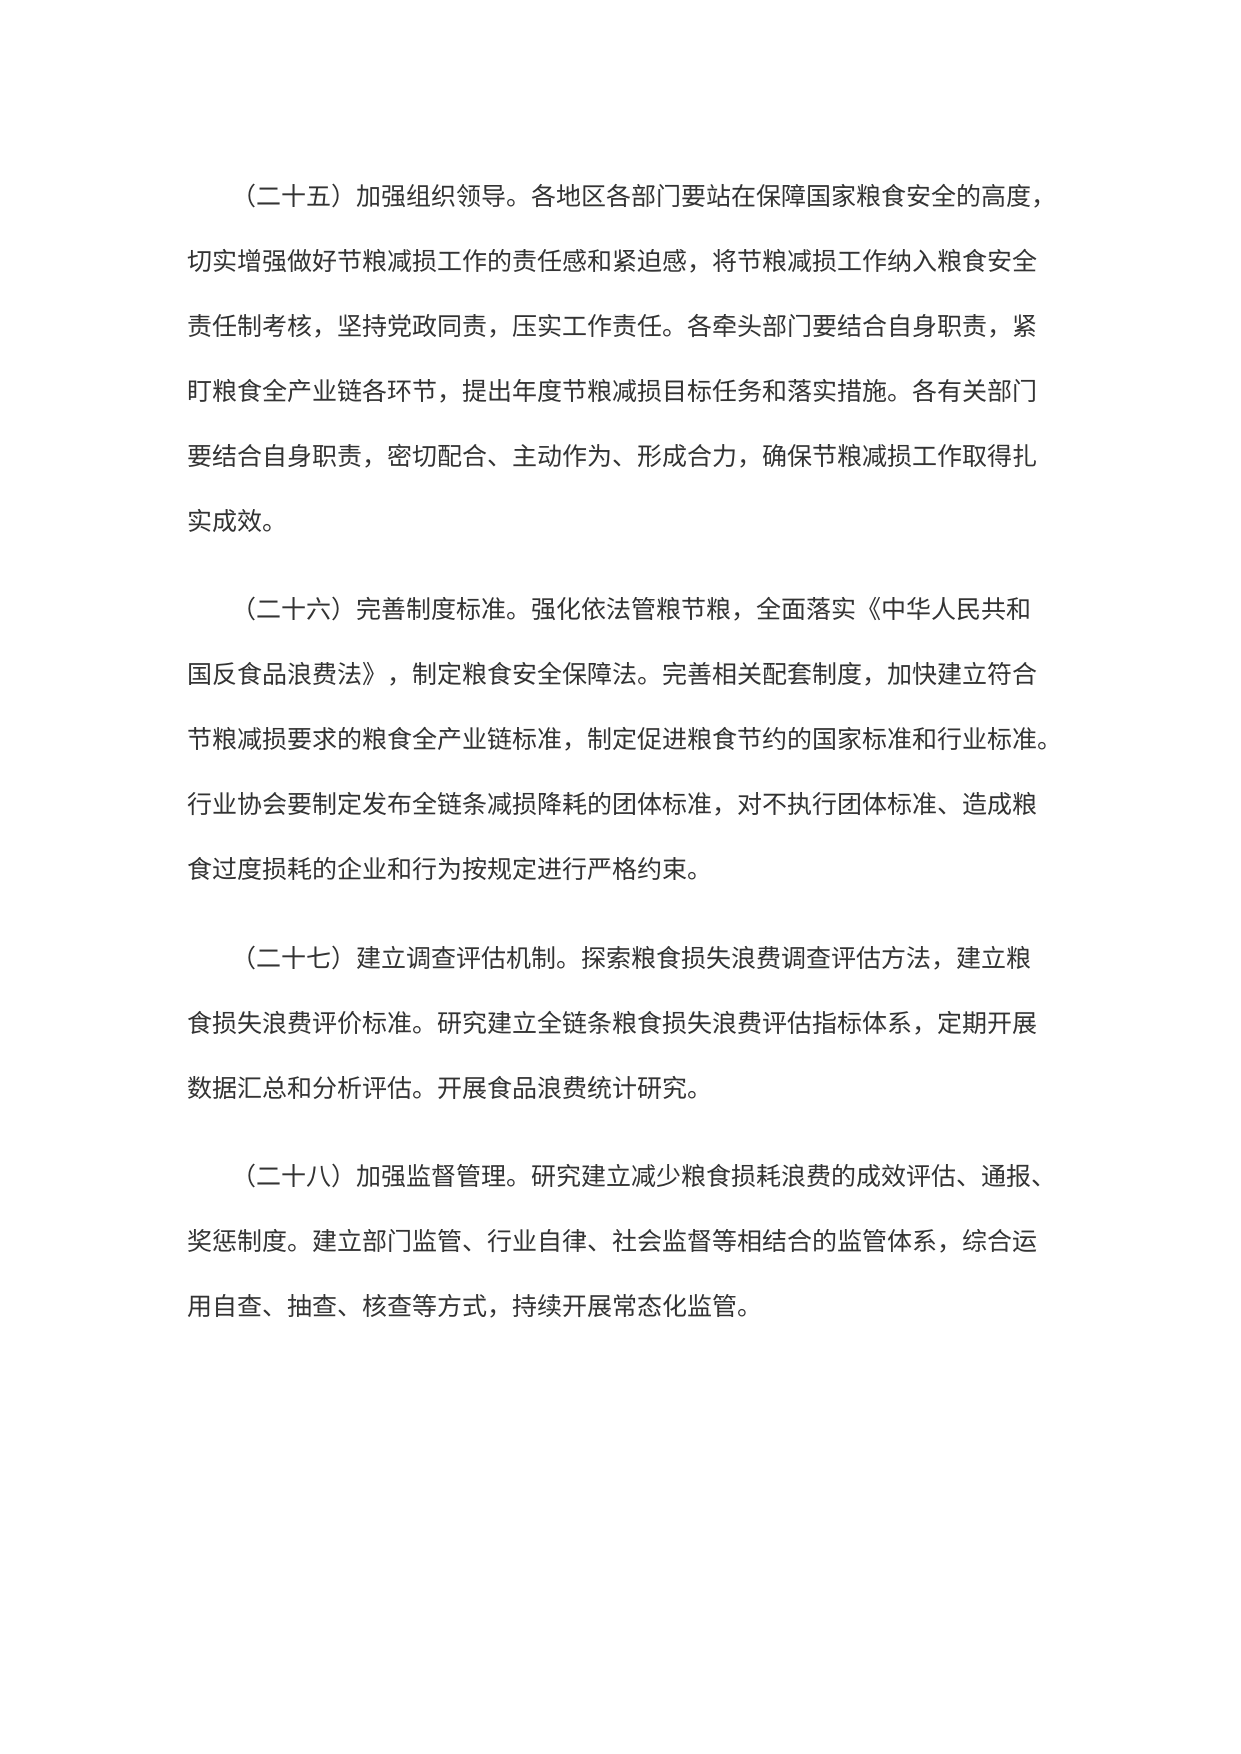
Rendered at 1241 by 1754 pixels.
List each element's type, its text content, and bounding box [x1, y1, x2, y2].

text （二十六）完善制度标准。强化依法管粮节粮，全面落实《中华人民共和国反食品浪费法》，制定粮食安全保障法。完善相关配套制度，加快建立符合节粮减损要求的粮食全产业链标准，制定促进粮食节约的国家标准和行业标准。行业协会要制定发布全链条减损降耗的团体标准，对不执行团体标准、造成粮食过度损耗的企业和行为按规定进行严格约束。 [187, 575, 1053, 900]
text （二十八）加强监督管理。研究建立减少粮食损耗浪费的成效评估、通报、奖惩制度。建立部门监管、行业自律、社会监督等相结合的监管体系，综合运用自查、抽查、核查等方式，持续开展常态化监管。 [187, 1142, 1053, 1337]
text （二十七）建立调查评估机制。探索粮食损失浪费调查评估方法，建立粮食损失浪费评价标准。研究建立全链条粮食损失浪费评估指标体系，定期开展数据汇总和分析评估。开展食品浪费统计研究。 [187, 924, 1053, 1119]
text （二十五）加强组织领导。各地区各部门要站在保障国家粮食安全的高度，切实增强做好节粮减损工作的责任感和紧迫感，将节粮减损工作纳入粮食安全责任制考核，坚持党政同责，压实工作责任。各牵头部门要结合自身职责，紧盯粮食全产业链各环节，提出年度节粮减损目标任务和落实措施。各有关部门要结合自身职责，密切配合、主动作为、形成合力，确保节粮减损工作取得扎实成效。 [187, 162, 1053, 552]
